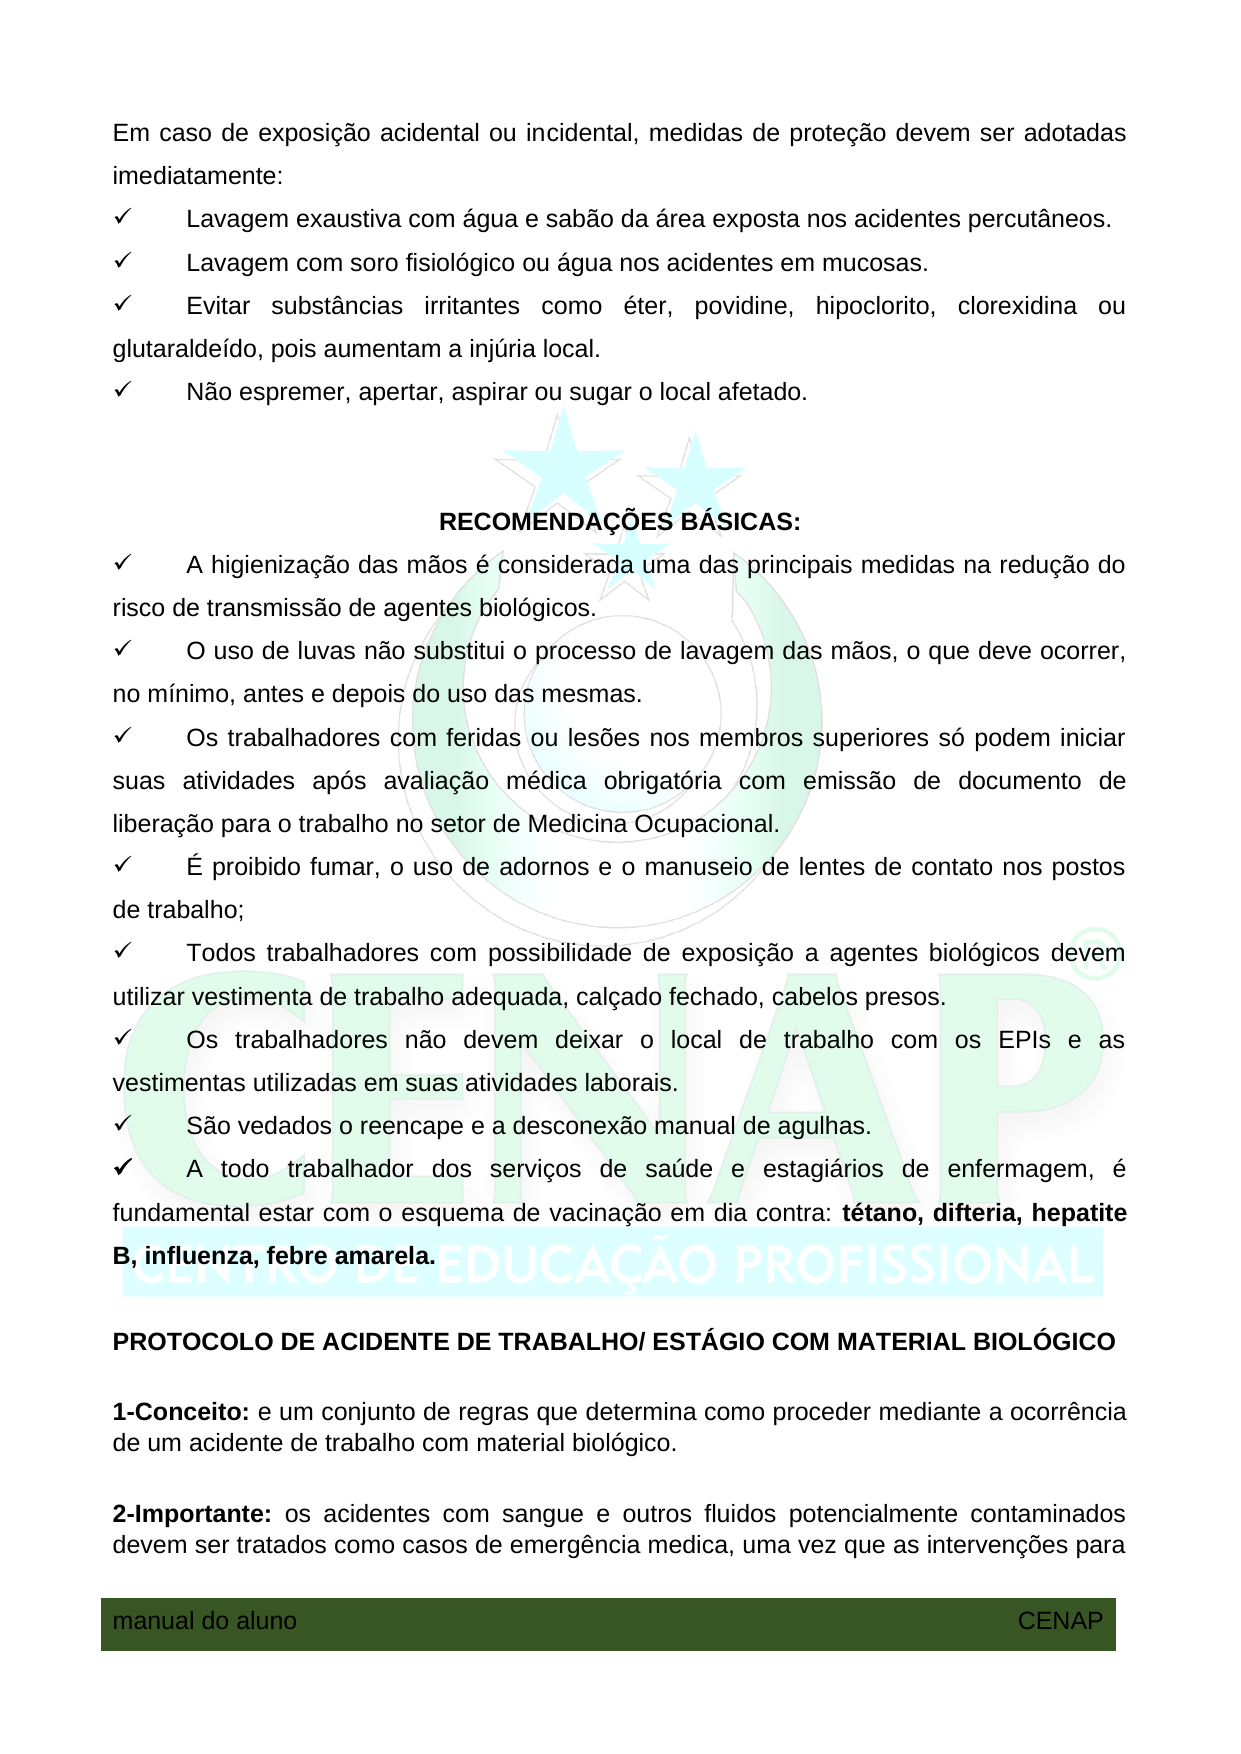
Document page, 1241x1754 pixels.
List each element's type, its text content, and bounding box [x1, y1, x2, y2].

list Os trabalhadores com feridas ou lesões nos membros superiores só podem iniciar suas atividades após avaliação médica obrigatória com emissão de documento de liberação para o trabalho no setor de Medicina Ocupacional. [112, 722, 1128, 838]
list Não espremer, apertar, aspirar ou sugar o local afetado. [112, 377, 1128, 406]
list Evitar substâncias irritantes como éter, povidine, hipoclorito, clorexidina ou glutaraldeído, pois aumentam a injúria local. [112, 291, 1128, 363]
list É proibido fumar, o uso de adornos e o manuseio de lentes de contato nos postos de trabalho; [112, 852, 1128, 924]
list Todos trabalhadores com possibilidade de exposição a agentes biológicos devem utilizar vestimenta de trabalho adequada, calçado fechado, cabelos presos. [112, 938, 1128, 1010]
text PROTOCOLO DE ACIDENTE DE TRABALHO/ ESTÁGIO COM MATERIAL BIOLÓGICO [112, 1327, 1128, 1356]
list O uso de luvas não substitui o processo de lavagem das mãos, o que deve ocorrer, no mínimo, antes e depois do uso das mesmas. [112, 636, 1128, 708]
list São vedados o reencape e a desconexão manual de agulhas. [112, 1111, 1128, 1140]
list A higienização das mãos é considerada uma das principais medidas na redução do risco de transmissão de agentes biológicos. [112, 550, 1128, 622]
text Em caso de exposição acidental ou incidental, medidas de proteção devem ser adotadas imediatamente: [112, 118, 1128, 190]
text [112, 1499, 1128, 1558]
list Os trabalhadores não devem deixar o local de trabalho com os EPIs e as vestimentas utilizadas em suas atividades laborais. [112, 1025, 1128, 1097]
list Lavagem com soro fisiológico ou água nos acidentes em mucosas. [112, 248, 1128, 276]
text RECOMENDAÇÕES BÁSICAS: [112, 507, 1128, 535]
list A todo trabalhador dos serviços de saúde e estagiários de enfermagem, é fundamental estar com o esquema de vacinação em dia contra: tétano, difteria, hepatite B, influenza, febre amarela. [112, 1154, 1128, 1269]
list Lavagem exaustiva com água e sabão da área exposta nos acidentes percutâneos. [112, 204, 1128, 233]
text 1-Conceito: e um conjunto de regras que determina como proceder mediante a ocorrência de um acidente de trabalho com material biológico. [112, 1397, 1128, 1457]
